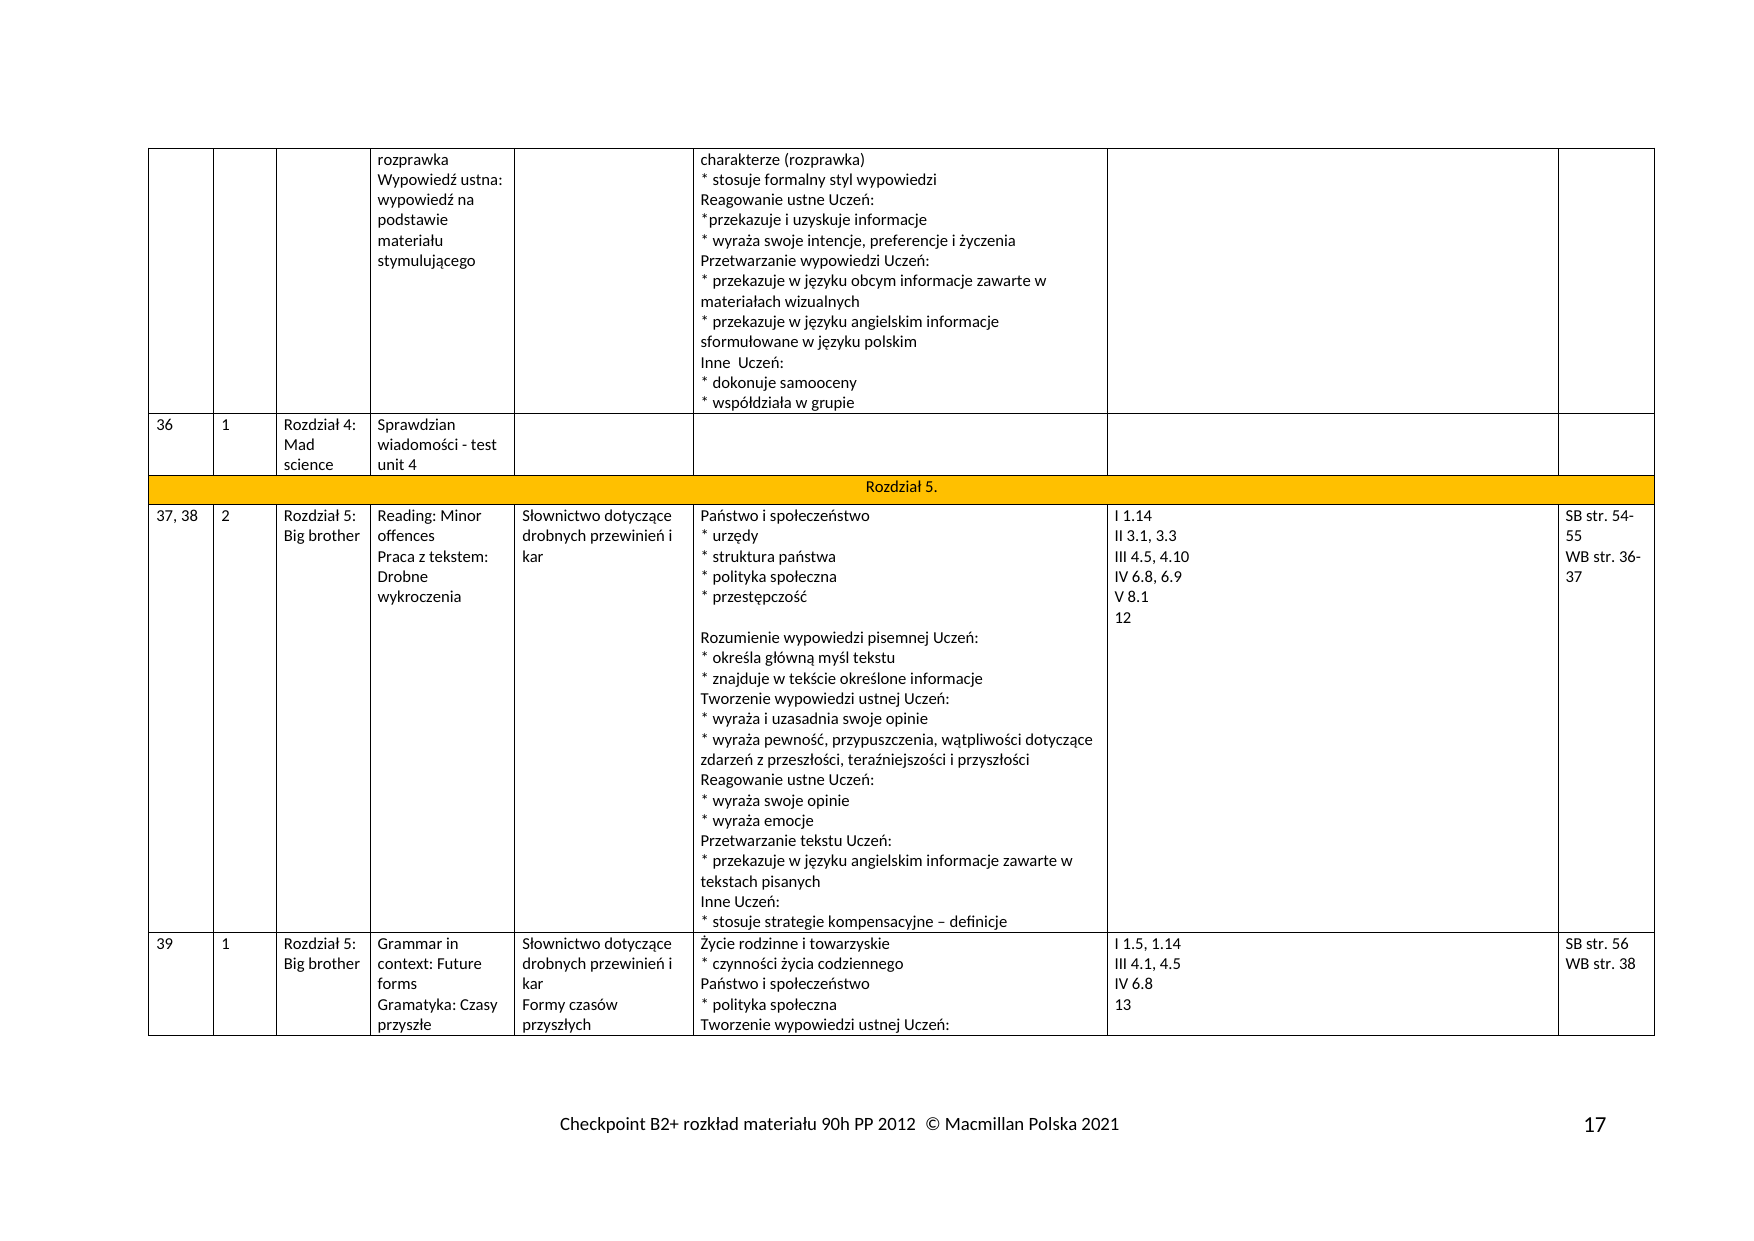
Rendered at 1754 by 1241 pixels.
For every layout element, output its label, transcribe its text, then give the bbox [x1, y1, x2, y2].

table_cell [1559, 414, 1654, 475]
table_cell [694, 933, 1107, 1034]
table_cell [1559, 149, 1654, 413]
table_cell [277, 149, 370, 413]
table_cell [1108, 933, 1558, 1034]
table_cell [1108, 149, 1558, 413]
table_cell SB str. 54-55 WB str. 36-37 [1559, 505, 1654, 932]
table_cell I 1.14 II 3.1, 3.3 III 4.5, 4.10 IV 6.8, 6.9 V 8.1 12 [1108, 505, 1558, 932]
table_cell 1 [214, 933, 276, 1034]
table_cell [371, 933, 514, 1034]
table_cell Sprawdzian wiadomości - test unit 4 [371, 414, 514, 475]
table_cell 1 [214, 414, 276, 475]
table_cell 2 [214, 505, 276, 932]
table_cell Rozdział 5: Big brother [277, 505, 370, 932]
table_cell 1 [214, 149, 276, 413]
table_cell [515, 933, 693, 1034]
table_cell 36 [149, 414, 213, 475]
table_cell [1559, 933, 1654, 1034]
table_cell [694, 149, 1107, 413]
table_cell Rozdział 5. [149, 476, 1654, 504]
table_cell [1108, 414, 1558, 475]
table_cell Reading: Minor offences Praca z tekstem: Drobne wykroczenia [371, 505, 514, 932]
table_cell 37, 38 [149, 505, 213, 932]
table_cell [371, 149, 514, 413]
table_cell [515, 414, 693, 475]
table_cell Państwo i społeczeństwo * urzędy * struktura państwa * polityka społeczna * przestępczość Rozumienie wypowiedzi pisemnej Uczeń: * określa główną myśl tekstu * znajduje w tekście określone informacje Tworzenie wypowiedzi ustnej Uczeń: * wyraża i uzasadnia swoje opinie * wyraża pewność, przypuszczenia, wątpliwości dotyczące zdarzeń z przeszłości, teraźniejszości i przyszłości Reagowanie ustne Uczeń: * wyraża swoje opinie * wyraża emocje Przetwarzanie tekstu Uczeń: * przekazuje w języku angielskim informacje zawarte w tekstach pisanych Inne Uczeń: * stosuje strategie kompensacyjne – definicje [694, 505, 1107, 932]
table_cell Rozdział 4: Mad science [277, 414, 370, 475]
table_cell [694, 414, 1107, 475]
table_cell Słownictwo dotyczące drobnych przewinień i kar [515, 505, 693, 932]
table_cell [515, 149, 693, 413]
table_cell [277, 933, 370, 1034]
table_cell 35 [149, 149, 213, 413]
table_cell 39 [149, 933, 213, 1034]
